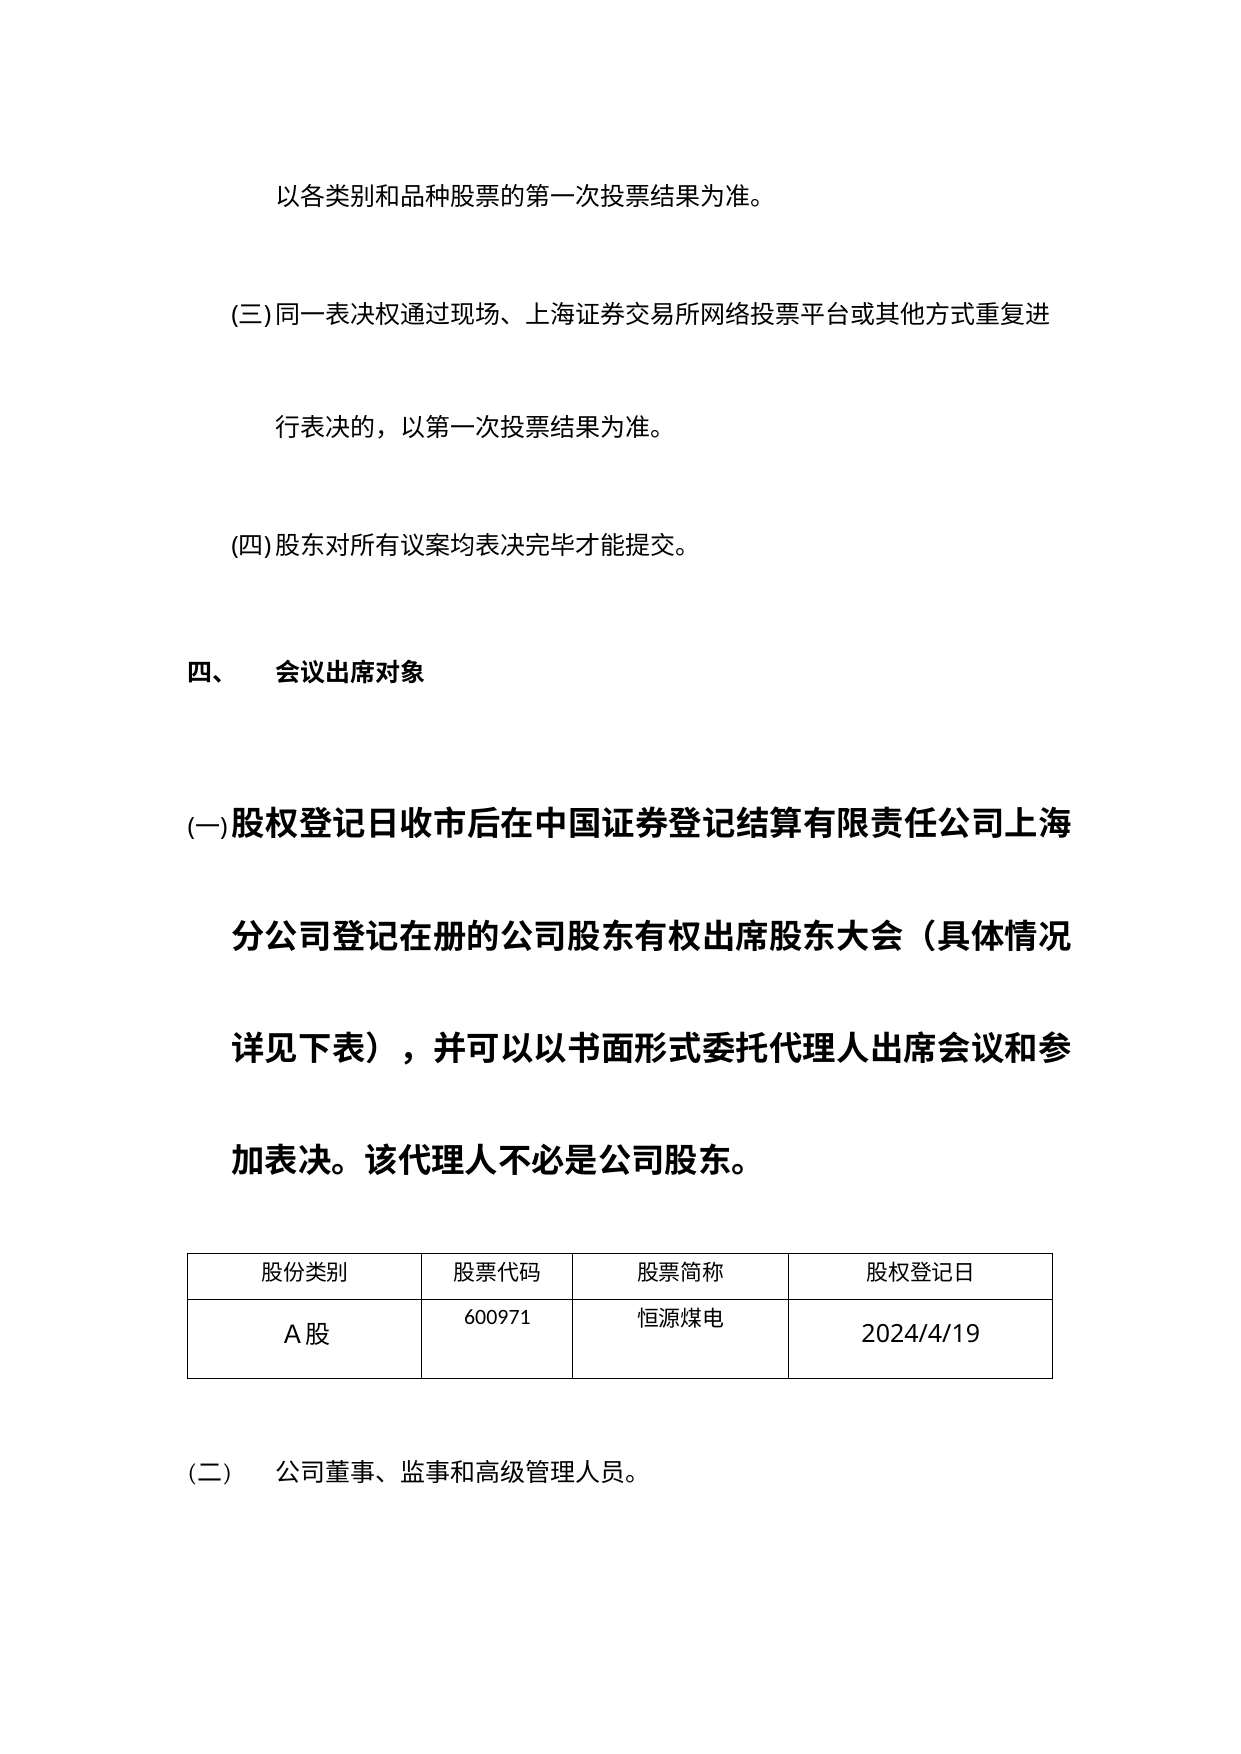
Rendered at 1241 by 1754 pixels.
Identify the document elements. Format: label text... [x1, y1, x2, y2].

subtitle 同一表决权通过现场、上海证券交易所网络投票平台或其他方式重复进行表决的，以第一次投票结果为准。 [231, 281, 1053, 458]
subtitle 股东对所有议案均表决完毕才能提交。 [231, 511, 1053, 576]
subtitle 公司董事、监事和高级管理人员。 [187, 1438, 1053, 1503]
subtitle 会议出席对象 [187, 638, 1053, 703]
